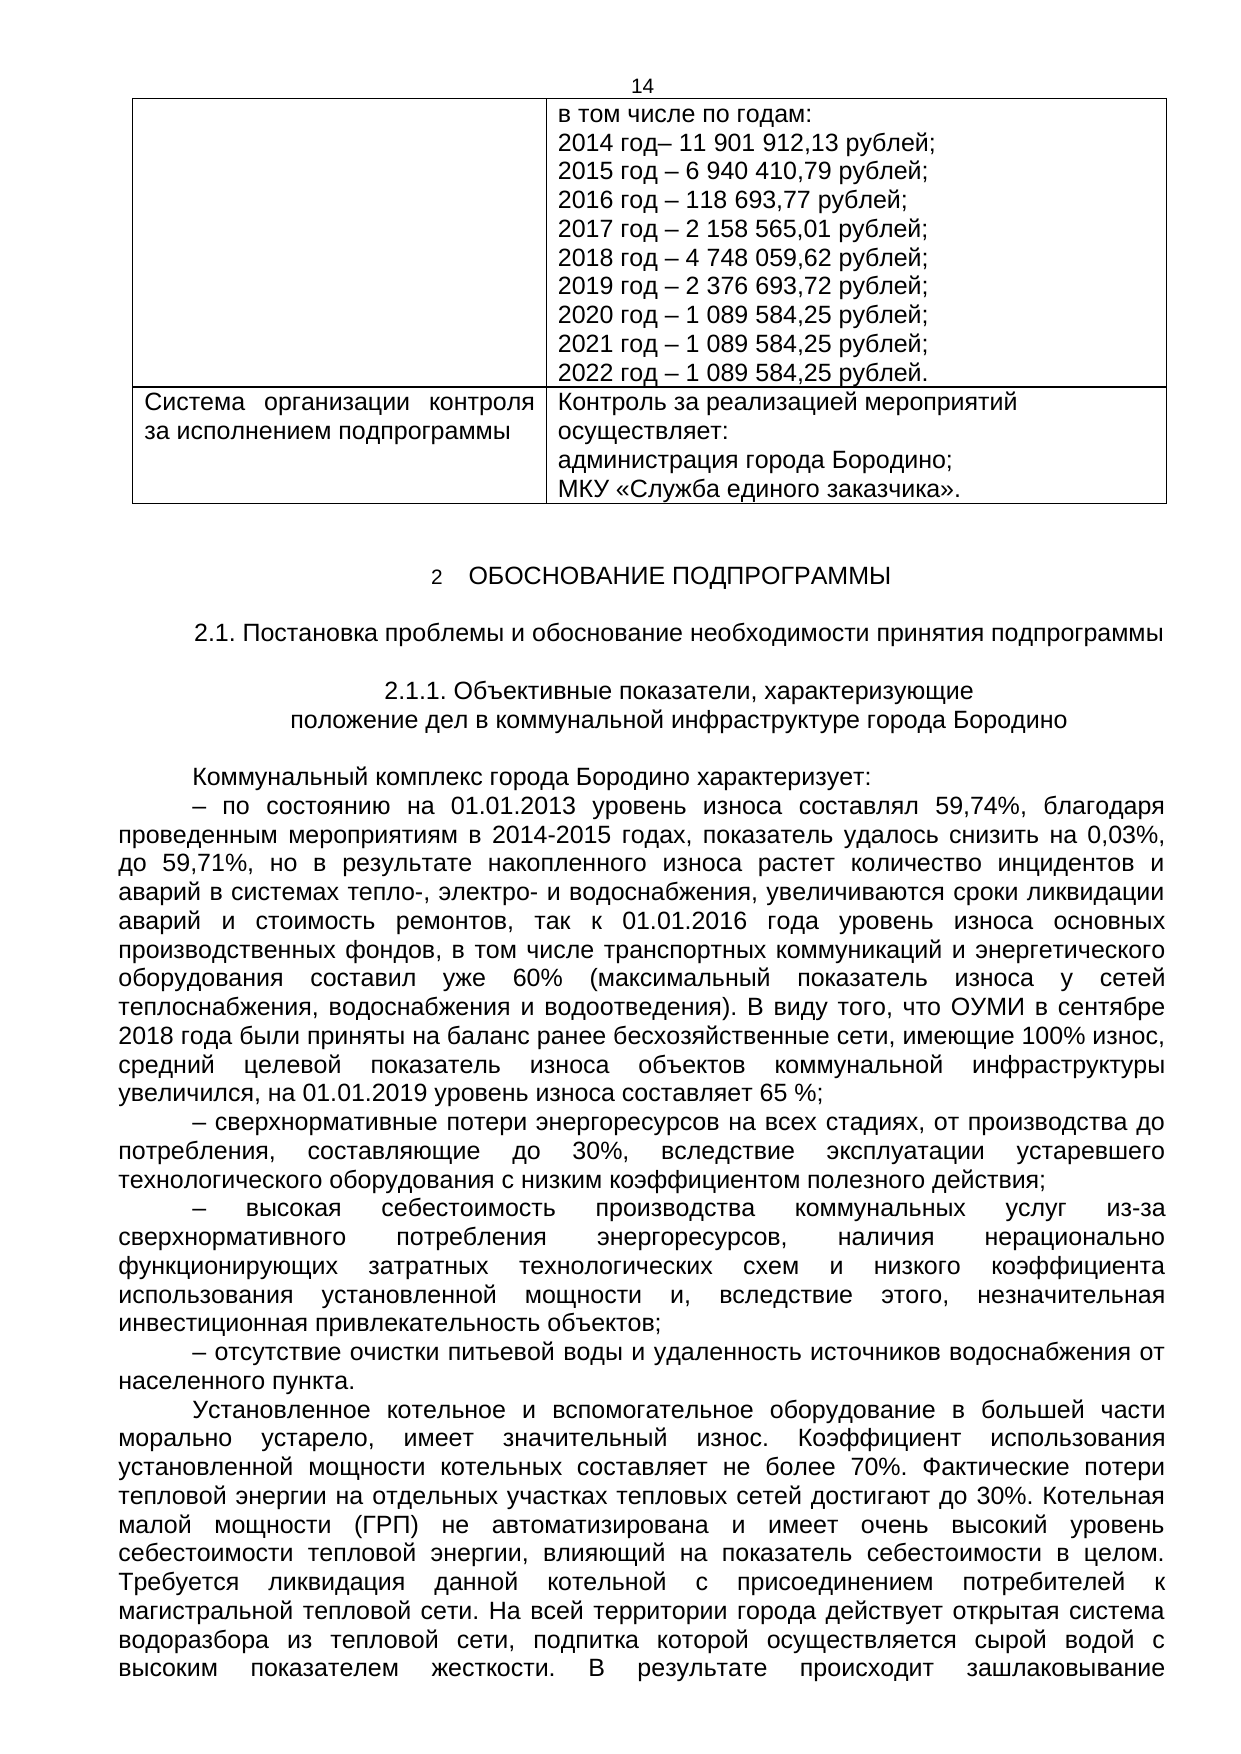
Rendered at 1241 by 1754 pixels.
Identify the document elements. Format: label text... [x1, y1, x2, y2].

list – высокая себестоимость производства коммунальных услуг из-за сверхнормативного потребления энергоресурсов, наличия нерационально функционирующих затратных технологических схем и низкого коэффициента использования установленной мощности и, вследствие этого, незначительная инвестиционная привлекательность объектов; [118, 1193, 1166, 1337]
text – по состоянию на 01.01.2013 уровень износа составлял 59,74%, благодаря проведенным мероприятиям в 2014-2015 годах, показатель удалось снизить на 0,03%, до 59,71%, но в результате накопленного износа растет количество инцидентов и аварий в системах тепло-, электро- и водоснабжения, увеличиваются сроки ликвидации аварий и стоимость ремонтов, так к 01.01.2016 года уровень износа основных производственных фондов, в том числе транспортных коммуникаций и энергетического оборудования составил уже 60% (максимальный показатель износа у сетей теплоснабжения, водоснабжения и водоотведения). В виду того, что ОУМИ в сентябре 2018 года были приняты на баланс ранее бесхозяйственные сети, имеющие 100% износ, средний целевой показатель износа объектов коммунальной инфраструктуры увеличился, на 01.01.2019 уровень износа составляет 65 %; [118, 791, 1166, 1107]
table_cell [133, 99, 546, 386]
table_cell Контроль за реализацией мероприятий осуществляет: администрация города Бородино; МКУ «Служба единого заказчика». [547, 388, 1166, 502]
text – сверхнормативные потери энергоресурсов на всех стадиях, от производства до потребления, составляющие до 30%, вследствие эксплуатации устаревшего технологического оборудования с низким коэффициентом полезного действия; [118, 1107, 1166, 1193]
text Коммунальный комплекс города Бородино характеризует: [118, 762, 1166, 791]
text 2.1. Постановка проблемы и обоснование необходимости принятия подпрограммы [118, 618, 1166, 647]
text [118, 1395, 1166, 1682]
table_cell Система организации контроля за исполнением подпрограммы [133, 388, 546, 502]
list – отсутствие очистки питьевой воды и удаленность источников водоснабжения от населенного пункта. [118, 1337, 1166, 1395]
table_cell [547, 99, 1166, 386]
text 2.1.1. Объективные показатели, характеризующие [118, 676, 1166, 705]
list ОБОСНОВАНИЕ ПОДПРОГРАММЫ [156, 561, 1166, 590]
text положение дел в коммунальной инфраструктуре города Бородино [118, 705, 1166, 733]
